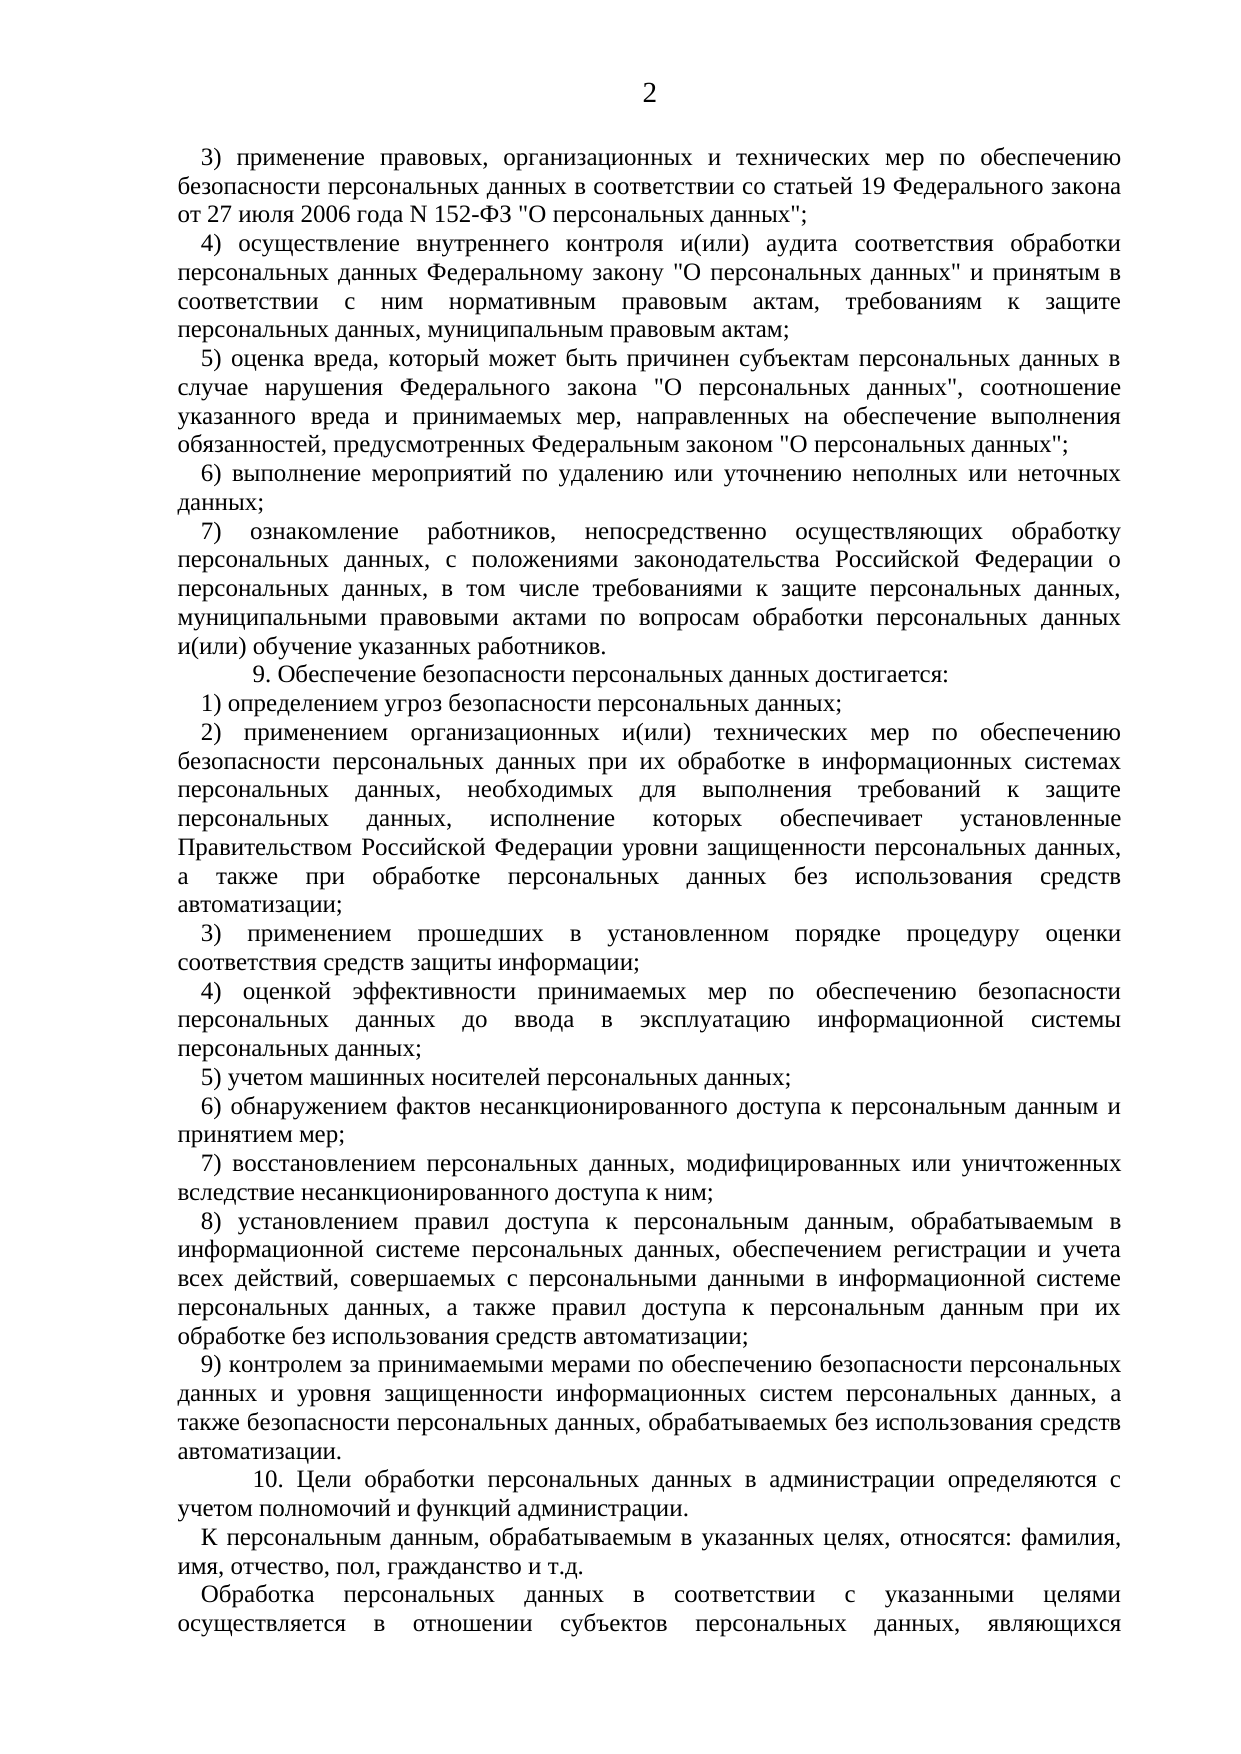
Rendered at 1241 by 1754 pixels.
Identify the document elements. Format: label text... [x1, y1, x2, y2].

text 5) оценка вреда, который может быть причинен субъектам персональных данных в случае нарушения Федерального закона "О персональных данных", соотношение указанного вреда и принимаемых мер, направленных на обеспечение выполнения обязанностей, предусмотренных Федеральным законом "О персональных данных"; [177, 343, 1122, 458]
text К персональным данным, обрабатываемым в указанных целях, относятся: фамилия, имя, отчество, пол, гражданство и т.д. [177, 1522, 1122, 1579]
text 5) учетом машинных носителей персональных данных; [177, 1062, 1122, 1091]
text 2) применением организационных и(или) технических мер по обеспечению безопасности персональных данных при их обработке в информационных системах персональных данных, необходимых для выполнения требований к защите персональных данных, исполнение которых обеспечивает установленные Правительством Российской Федерации уровни защищенности персональных данных, а также при обработке персональных данных без использования средств автоматизации; [177, 717, 1122, 918]
text 8) установлением правил доступа к персональным данным, обрабатываемым в информационной системе персональных данных, обеспечением регистрации и учета всех действий, совершаемых с персональными данными в информационной системе персональных данных, а также правил доступа к персональным данным при их обработке без использования средств автоматизации; [177, 1206, 1122, 1349]
text 6) выполнение мероприятий по удалению или уточнению неполных или неточных данных; [177, 458, 1122, 516]
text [177, 1579, 1122, 1637]
text 4) осуществление внутреннего контроля и(или) аудита соответствия обработки персональных данных Федеральному закону "О персональных данных" и принятым в соответствии с ним нормативным правовым актам, требованиям к защите персональных данных, муниципальным правовым актам; [177, 228, 1122, 343]
text 7) ознакомление работников, непосредственно осуществляющих обработку персональных данных, с положениями законодательства Российской Федерации о персональных данных, в том числе требованиями к защите персональных данных, муниципальными правовыми актами по вопросам обработки персональных данных и(или) обучение указанных работников. [177, 516, 1122, 659]
text 3) применением прошедших в установленном порядке процедуру оценки соответствия средств защиты информации; [177, 918, 1122, 976]
text 9. Обеспечение безопасности персональных данных достигается: [177, 659, 1122, 688]
text 4) оценкой эффективности принимаемых мер по обеспечению безопасности персональных данных до ввода в эксплуатацию информационной системы персональных данных; [177, 976, 1122, 1062]
text 6) обнаружением фактов несанкционированного доступа к персональным данным и принятием мер; [177, 1091, 1122, 1148]
text 1) определением угроз безопасности персональных данных; [177, 688, 1122, 717]
text 7) восстановлением персональных данных, модифицированных или уничтоженных вследствие несанкционированного доступа к ним; [177, 1148, 1122, 1206]
text 9) контролем за принимаемыми мерами по обеспечению безопасности персональных данных и уровня защищенности информационных систем персональных данных, а также безопасности персональных данных, обрабатываемых без использования средств автоматизации. [177, 1349, 1122, 1464]
text 10. Цели обработки персональных данных в администрации определяются с учетом полномочий и функций администрации. [177, 1464, 1122, 1522]
text 3) применение правовых, организационных и технических мер по обеспечению безопасности персональных данных в соответствии со статьей 19 Федерального закона от 27 июля 2006 года N 152-ФЗ "О персональных данных"; [177, 142, 1122, 228]
